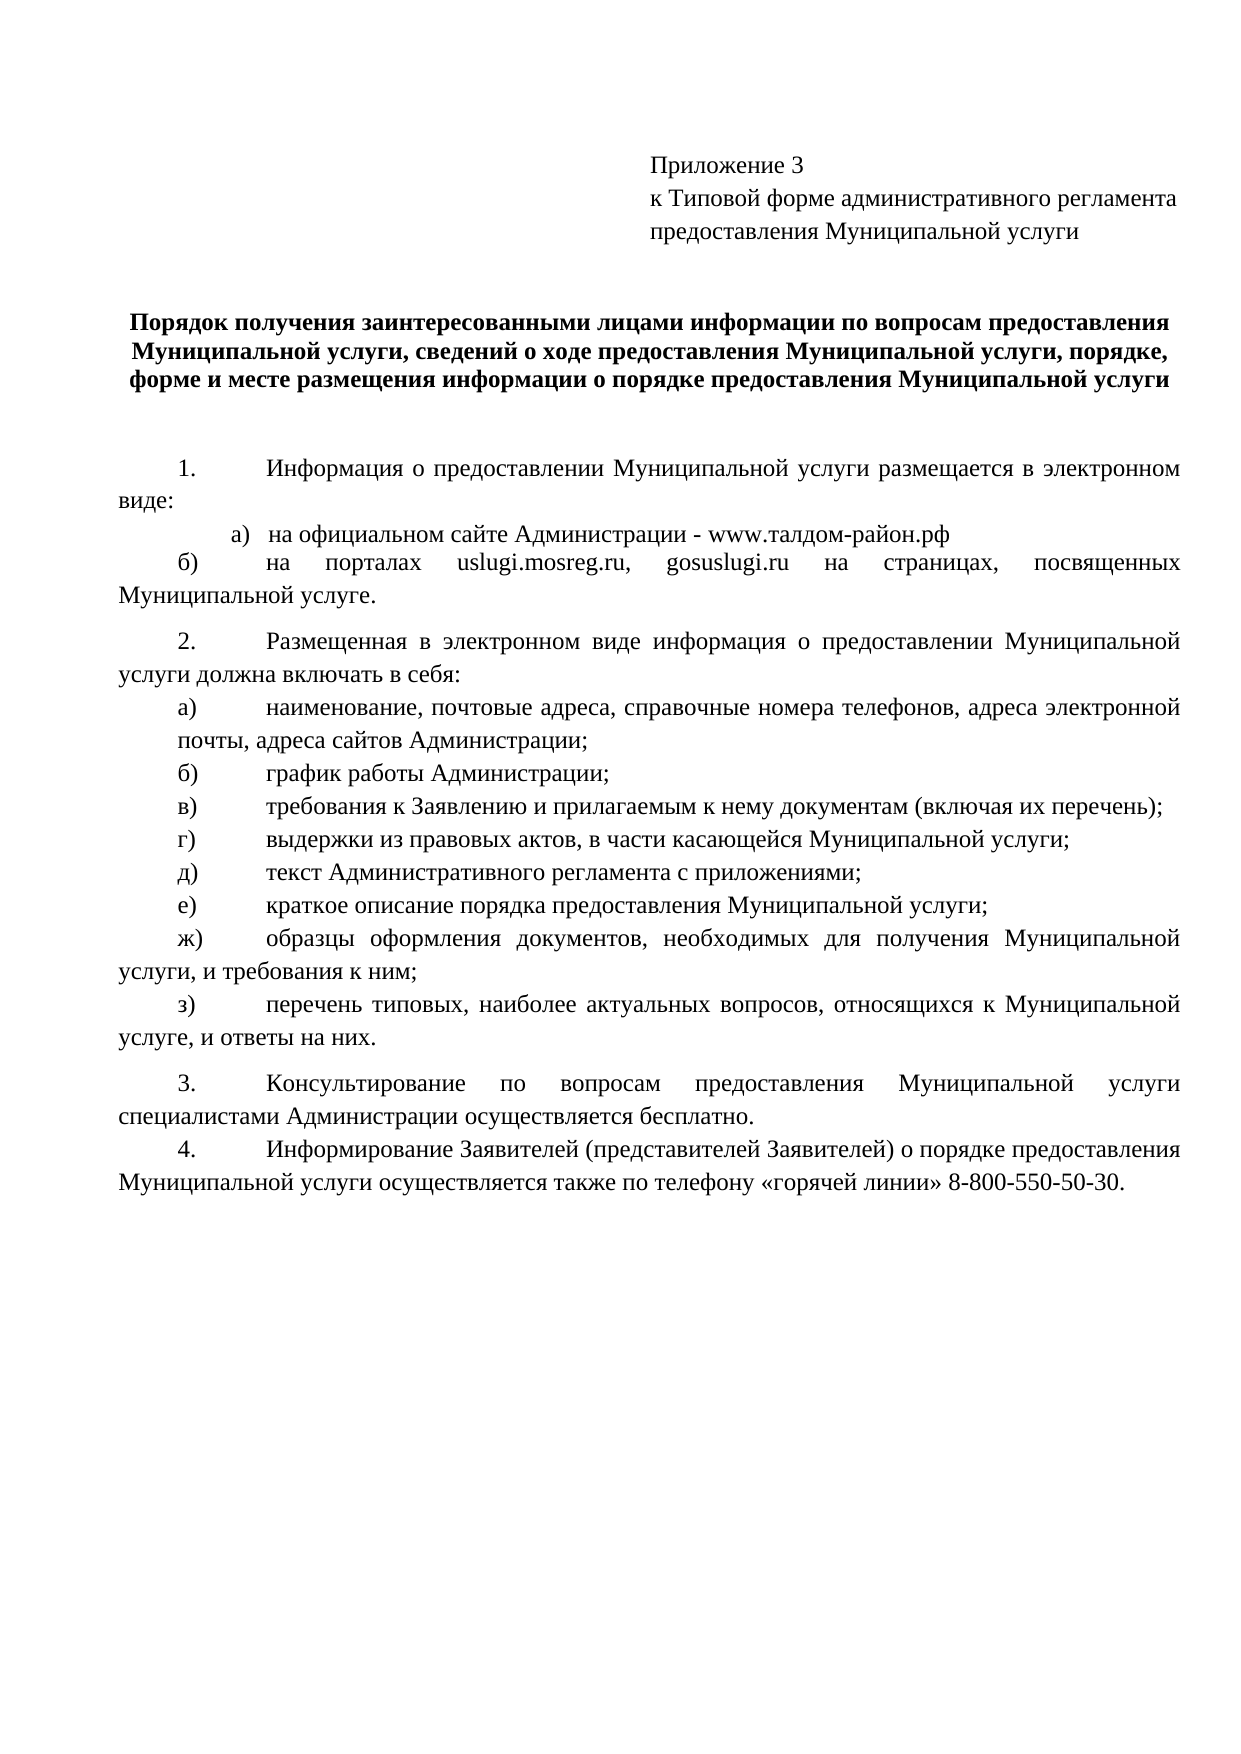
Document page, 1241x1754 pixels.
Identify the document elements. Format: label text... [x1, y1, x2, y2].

text к Типовой форме административного регламента предоставления Муниципальной услуги [650, 183, 1181, 245]
list на порталах uslugi.mosreg.ru, gosuslugi.ru на страницах, посвященных Муниципальной услуге. [118, 547, 1181, 609]
list краткое описание порядка предоставления Муниципальной услуги; [118, 890, 1181, 919]
list на официальном сайте Администрации - www.талдом-район.рф [231, 519, 1181, 547]
text Информирование Заявителей (представителей Заявителей) о порядке предоставления Муниципальной услуги осуществляется также по телефону «горячей линии» 8-800-550-50-30. [118, 1134, 1181, 1196]
text Консультирование по вопросам предоставления Муниципальной услуги специалистами Администрации осуществляется бесплатно. [118, 1068, 1181, 1129]
list перечень типовых, наиболее актуальных вопросов, относящихся к Муниципальной услуге, и ответы на них. [118, 989, 1181, 1051]
list выдержки из правовых актов, в части касающейся Муниципальной услуги; [118, 824, 1181, 853]
text Информация о предоставлении Муниципальной услуги размещается в электронном виде: [118, 453, 1181, 514]
list текст Административного регламента с приложениями; [118, 857, 1181, 886]
text Приложение 3 [650, 150, 1181, 179]
list образцы оформления документов, необходимых для получения Муниципальной услуги, и требования к ним; [118, 923, 1181, 985]
text Размещенная в электронном виде информация о предоставлении Муниципальной услуги должна включать в себя: [118, 626, 1181, 688]
subtitle Порядок получения заинтересованными лицами информации по вопросам предоставления Муниципальной услуги, сведений о ходе предоставления Муниципальной услуги, порядке, форме и месте размещения информации о порядке предоставления Муниципальной услуги [118, 307, 1181, 393]
list требования к Заявлению и прилагаемым к нему документам (включая их перечень); [118, 791, 1181, 820]
list наименование, почтовые адреса, справочные номера телефонов, адреса электронной почты, адреса сайтов Администрации; [177, 692, 1181, 754]
list график работы Администрации; [118, 758, 1181, 787]
